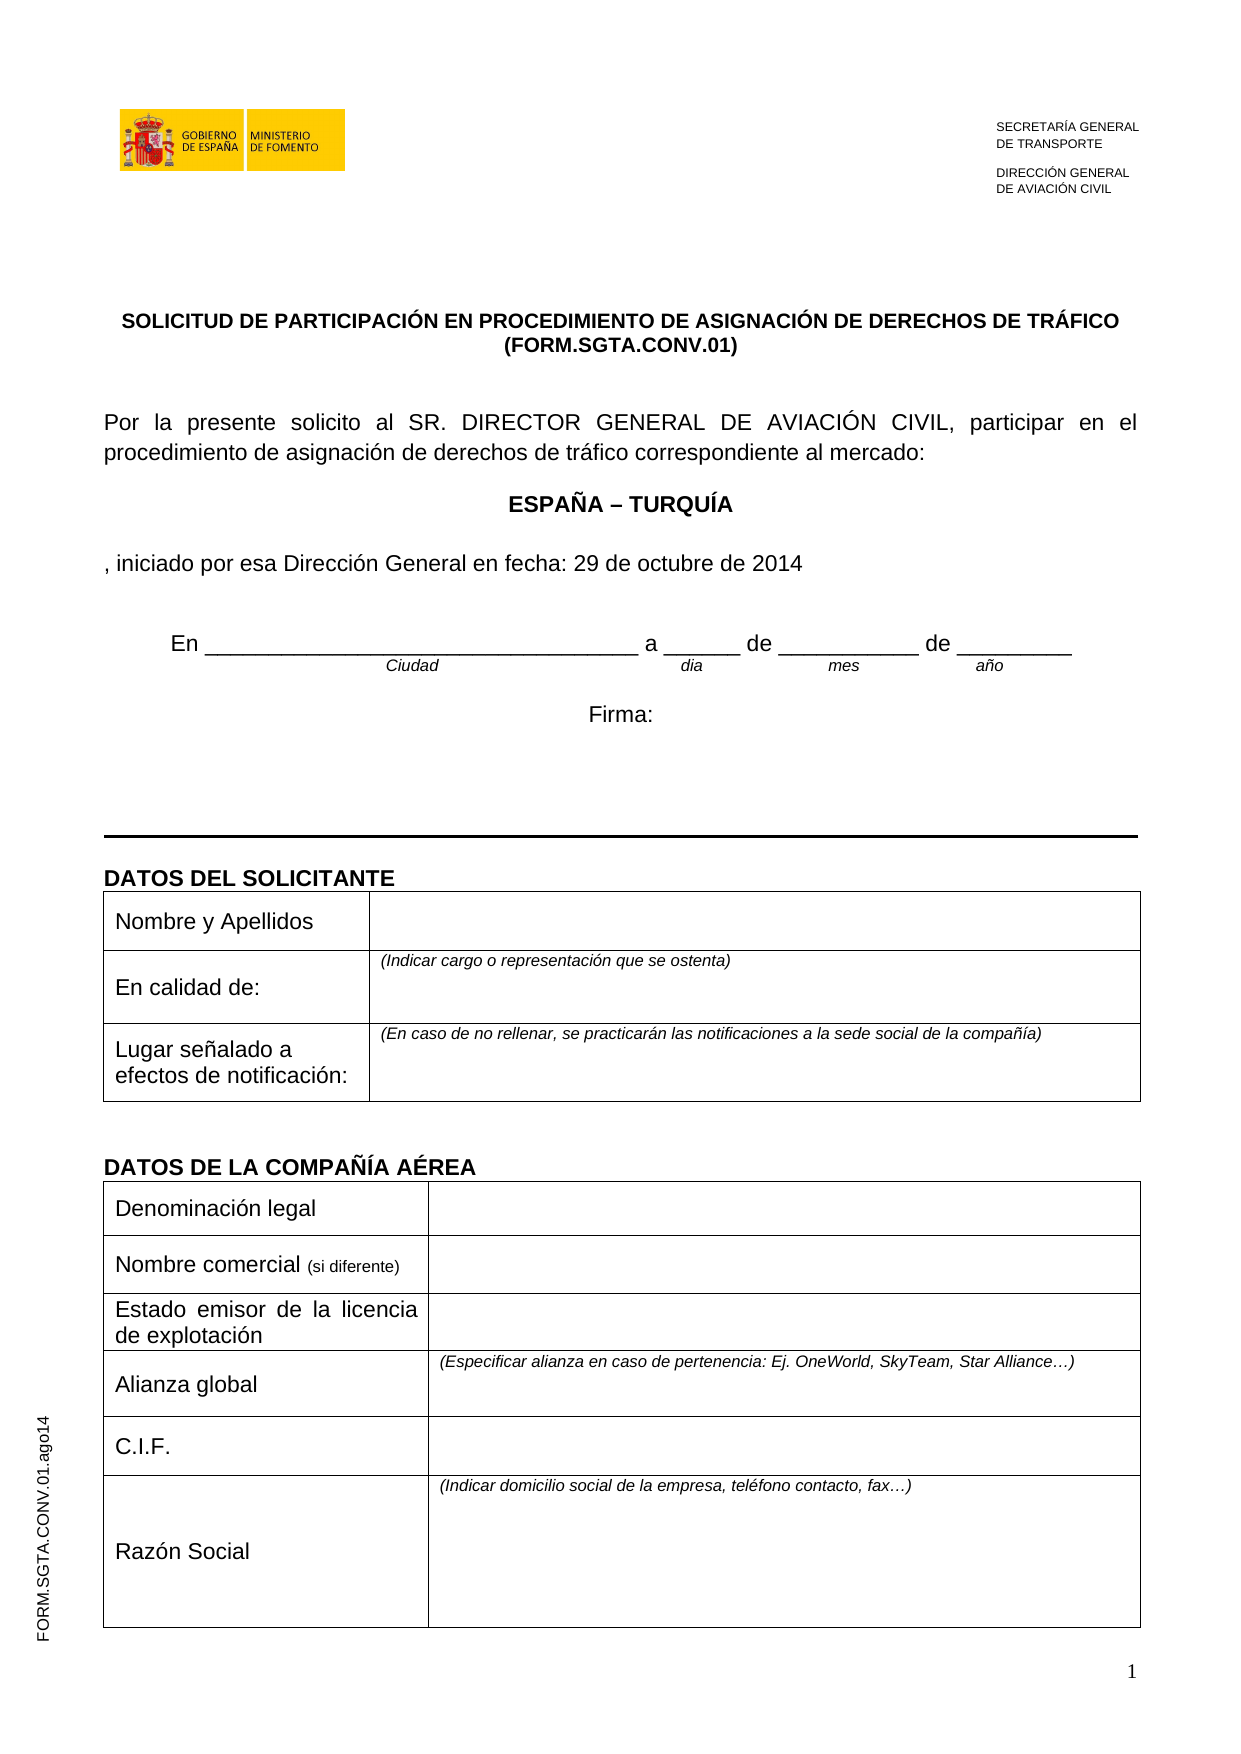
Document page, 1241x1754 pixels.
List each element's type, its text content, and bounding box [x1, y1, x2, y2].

table_cell (En caso de no rellenar, se practicarán las notificaciones a la sede social de la compañía) [370, 1024, 1140, 1101]
table_cell (Indicar cargo o representación que se ostenta) [370, 951, 1140, 1023]
table_cell [429, 1417, 1140, 1475]
table_cell (Especificar alianza en caso de pertenencia: Ej. OneWorld, SkyTeam, Star Alliance…) [429, 1351, 1140, 1416]
text , iniciado por esa Dirección General en fecha: 29 de octubre de 2014 [103, 550, 1138, 577]
table_cell Nombre comercial (si diferente) [104, 1236, 428, 1292]
table_cell [429, 1236, 1140, 1292]
table_cell Lugar señalado a efectos de notificación: [104, 1024, 369, 1101]
text SOLICITUD DE PARTICIPACIÓN EN PROCEDIMIENTO DE ASIGNACIÓN DE DERECHOS DE TRÁFICO [103, 308, 1138, 332]
table_cell En calidad de: [104, 951, 369, 1023]
text DATOS DEL SOLICITANTE [103, 865, 1138, 891]
text DATOS DE LA COMPAÑÍA AÉREA [103, 1154, 1138, 1181]
table_header [370, 892, 1140, 950]
table_header [429, 1182, 1140, 1235]
text Ciudad dia mes año [103, 656, 1138, 675]
table_cell C.I.F. [104, 1417, 428, 1475]
table_cell (Indicar domicilio social de la empresa, teléfono contacto, fax…) [429, 1476, 1140, 1627]
text En __________________________________ a ______ de ___________ de _________ [103, 629, 1138, 656]
table_cell Estado emisor de la licencia de explotación [104, 1294, 428, 1350]
text Firma: [103, 701, 1138, 728]
table_cell Razón Social [104, 1476, 428, 1627]
table_cell Alianza global [104, 1351, 428, 1416]
text Por la presente solicito al SR. DIRECTOR GENERAL DE AVIACIÓN CIVIL, participar en el procedimiento de asignación de derechos de tráfico correspondiente al mercado: [103, 409, 1138, 466]
table_cell [429, 1294, 1140, 1350]
text ESPAÑA – TURQUÍA [103, 491, 1138, 518]
text (FORM.SGTA.CONV.01) [103, 332, 1138, 356]
table_header Nombre y Apellidos [104, 892, 369, 950]
picture [119, 109, 345, 171]
table_header Denominación legal [104, 1182, 428, 1235]
